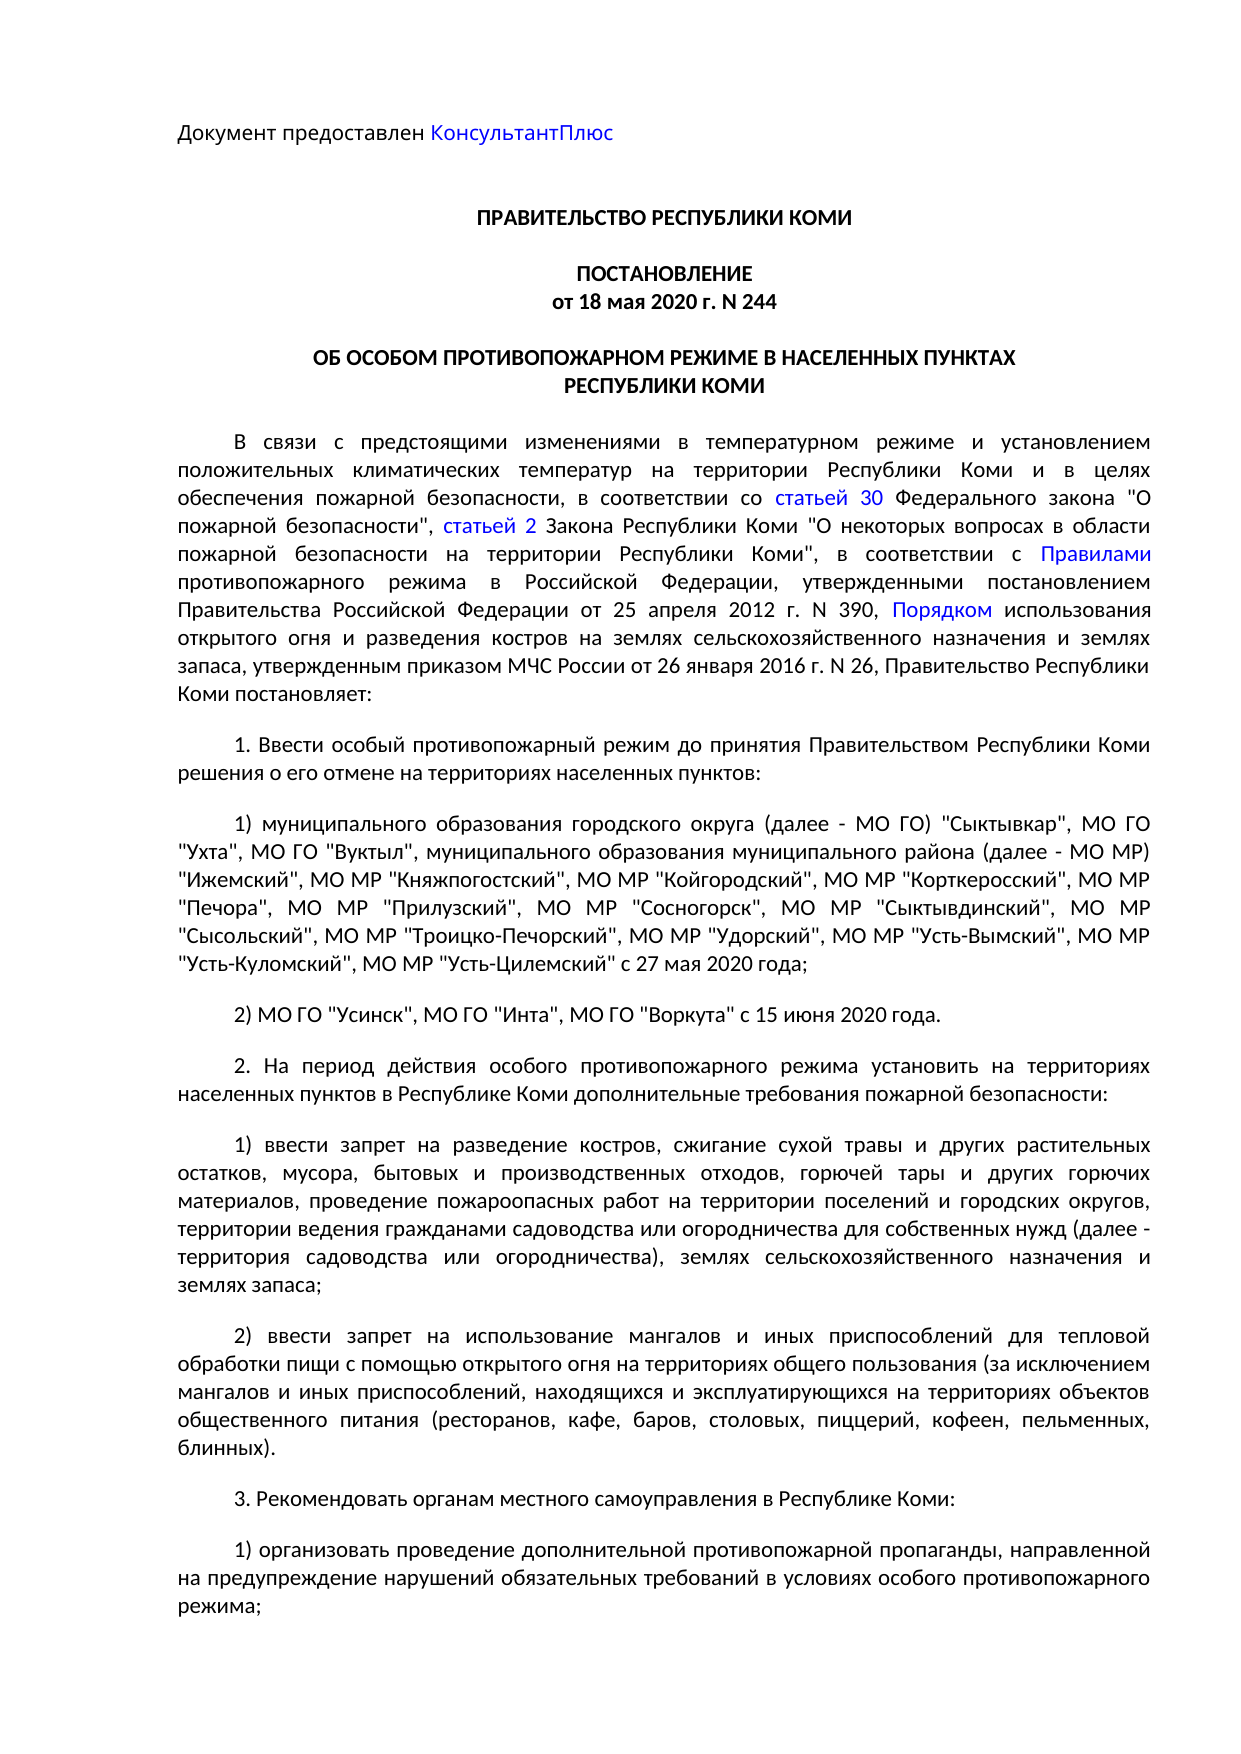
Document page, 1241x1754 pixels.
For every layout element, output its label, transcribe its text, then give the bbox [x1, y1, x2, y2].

text 1) организовать проведение дополнительной противопожарной пропаганды, направленной на предупреждение нарушений обязательных требований в условиях особого противопожарного режима; [177, 1535, 1152, 1619]
title РЕСПУБЛИКИ КОМИ [177, 371, 1152, 399]
text 1) ввести запрет на разведение костров, сжигание сухой травы и других растительных остатков, мусора, бытовых и производственных отходов, горючей тары и других горючих материалов, проведение пожароопасных работ на территории поселений и городских округов, территории ведения гражданами садоводства или огородничества для собственных нужд (далее - территория садоводства или огородничества), землях сельскохозяйственного назначения и землях запаса; [177, 1130, 1152, 1298]
text 1) муниципального образования городского округа (далее - МО ГО) "Сыктывкар", МО ГО "Ухта", МО ГО "Вуктыл", муниципального образования муниципального района (далее - МО МР) "Ижемский", МО МР "Княжпогостский", МО МР "Койгородский", МО МР "Корткеросский", МО МР "Печора", МО МР "Прилузский", МО МР "Сосногорск", МО МР "Сыктывдинский", МО МР "Сысольский", МО МР "Троицко-Печорский", МО МР "Удорский", МО МР "Усть-Вымский", МО МР "Усть-Куломский", МО МР "Усть-Цилемский" с 27 мая 2020 года; [177, 809, 1152, 977]
title Документ предоставлен КонсультантПлюс [177, 118, 1152, 175]
title ОБ ОСОБОМ ПРОТИВОПОЖАРНОМ РЕЖИМЕ В НАСЕЛЕННЫХ ПУНКТАХ [177, 343, 1152, 371]
text 2. На период действия особого противопожарного режима установить на территориях населенных пунктов в Республике Коми дополнительные требования пожарной безопасности: [177, 1051, 1152, 1107]
title ПРАВИТЕЛЬСТВО РЕСПУБЛИКИ КОМИ [177, 203, 1152, 231]
text 2) МО ГО "Усинск", МО ГО "Инта", МО ГО "Воркута" с 15 июня 2020 года. [177, 1000, 1152, 1028]
text 2) ввести запрет на использование мангалов и иных приспособлений для тепловой обработки пищи с помощью открытого огня на территориях общего пользования (за исключением мангалов и иных приспособлений, находящихся и эксплуатирующихся на территориях объектов общественного питания (ресторанов, кафе, баров, столовых, пиццерий, кофеен, пельменных, блинных). [177, 1321, 1152, 1461]
text В связи с предстоящими изменениями в температурном режиме и установлением положительных климатических температур на территории Республики Коми и в целях обеспечения пожарной безопасности, в соответствии со статьей 30 Федерального закона "О пожарной безопасности", статьей 2 Закона Республики Коми "О некоторых вопросах в области пожарной безопасности на территории Республики Коми", в соответствии с Правилами противопожарного режима в Российской Федерации, утвержденными постановлением Правительства Российской Федерации от 25 апреля 2012 г. N 390, Порядком использования открытого огня и разведения костров на землях сельскохозяйственного назначения и землях запаса, утвержденным приказом МЧС России от 26 января 2016 г. N 26, Правительство Республики Коми постановляет: [177, 427, 1152, 707]
text 3. Рекомендовать органам местного самоуправления в Республике Коми: [177, 1484, 1152, 1512]
title ПОСТАНОВЛЕНИЕ [177, 259, 1152, 287]
text 1. Ввести особый противопожарный режим до принятия Правительством Республики Коми решения о его отмене на территориях населенных пунктов: [177, 730, 1152, 786]
title от 18 мая 2020 г. N 244 [177, 287, 1152, 315]
